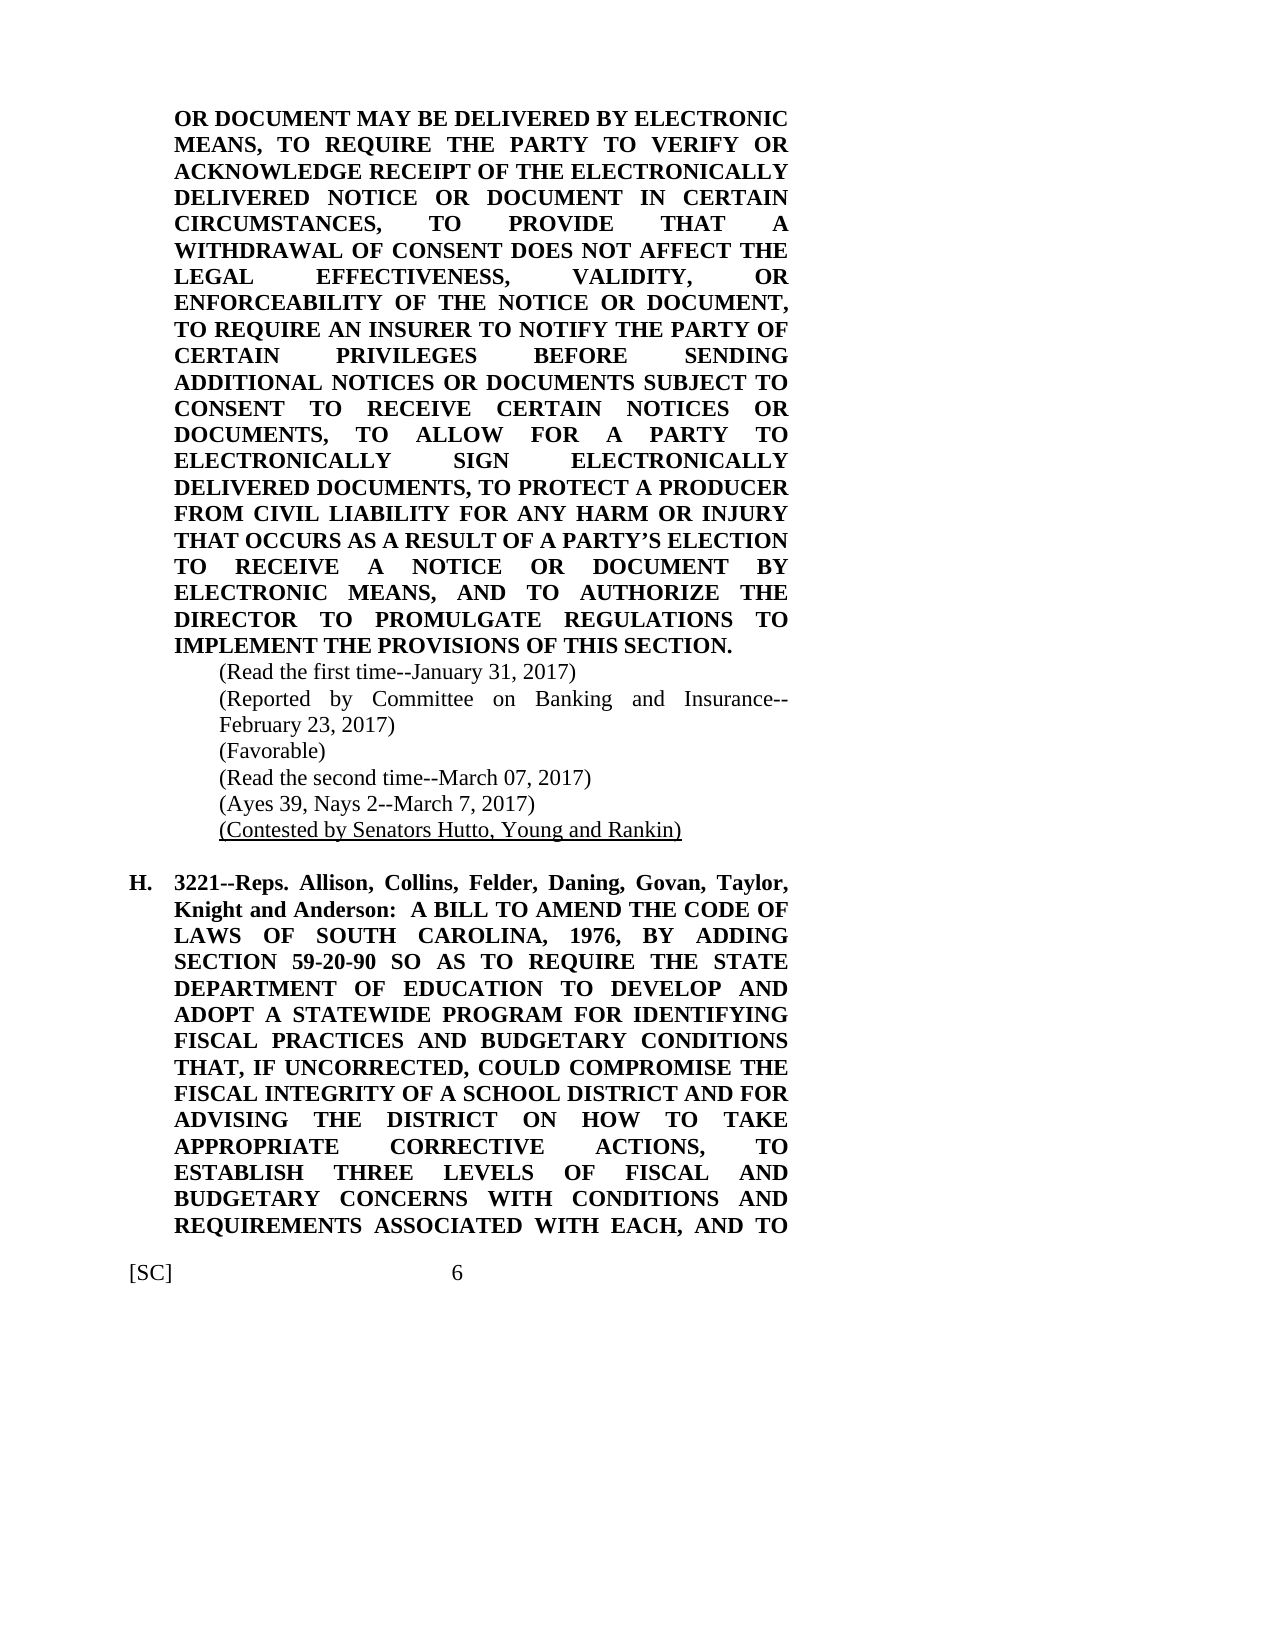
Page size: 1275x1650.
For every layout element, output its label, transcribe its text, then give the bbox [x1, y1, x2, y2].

text (Ayes 39, Nays 2--March 7, 2017) [219, 790, 789, 817]
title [129, 105, 789, 658]
text (Read the second time--March 07, 2017) [219, 764, 789, 790]
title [129, 869, 789, 1238]
text (Read the first time--January 31, 2017) [219, 658, 789, 685]
text (Favorable) [219, 737, 789, 764]
text (Contested by Senators Hutto, Young and Rankin) [219, 817, 789, 843]
text (Reported by Committee on Banking and Insurance--February 23, 2017) [219, 685, 789, 737]
